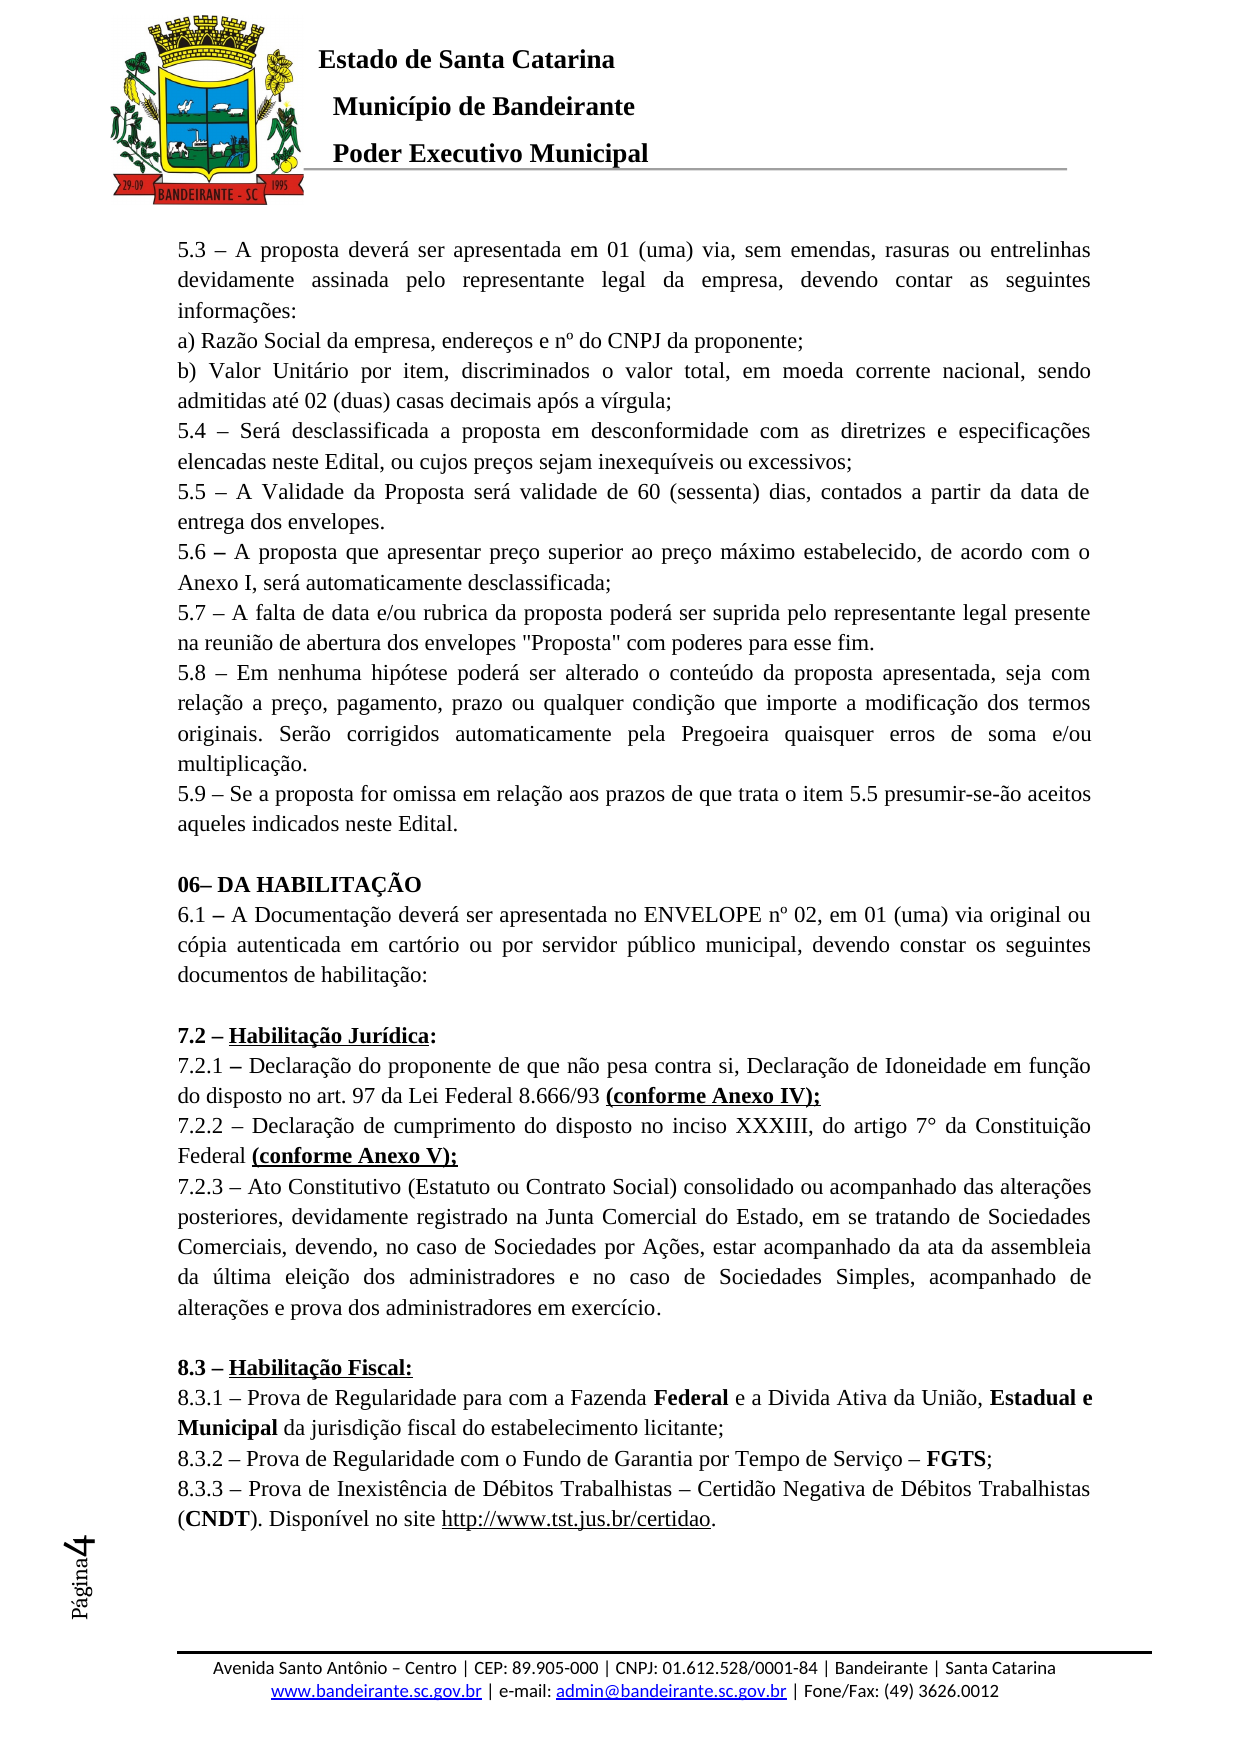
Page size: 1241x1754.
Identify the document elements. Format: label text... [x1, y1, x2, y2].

text 5.4 – Será desclassificada a proposta em desconformidade com as diretrizes e especificações elencadas neste Edital, ou cujos preços sejam inexequíveis ou excessivos; [177, 418, 1092, 474]
text 7.2.2 – Declaração de cumprimento do disposto no inciso XXXIII, do artigo 7° da Constituição Federal (conforme Anexo V); [177, 1112, 1092, 1169]
text 5.6 – A proposta que apresentar preço superior ao preço máximo estabelecido, de acordo com o Anexo I, será automaticamente desclassificada; [177, 538, 1092, 595]
text 8.3.2 – Prova de Regularidade com o Fundo de Garantia por Tempo de Serviço – FGTS; [177, 1445, 1092, 1471]
text 7.2 – Habilitação Jurídica: [177, 1022, 1092, 1048]
text 5.9 – Se a proposta for omissa em relação aos prazos de que trata o item 5.5 presumir-se-ão aceitos aqueles indicados neste Edital. [177, 780, 1092, 837]
text 8.3 – Habilitação Fiscal: [177, 1354, 1092, 1380]
text 7.2.3 – Ato Constitutivo (Estatuto ou Contrato Social) consolidado ou acompanhado das alterações posteriores, devidamente registrado na Junta Comercial do Estado, em se tratando de Sociedades Comerciais, devendo, no caso de Sociedades por Ações, estar acompanhado da ata da assembleia da última eleição dos administradores e no caso de Sociedades Simples, acompanhado de alterações e prova dos administradores em exercício. [177, 1173, 1092, 1320]
text 5.5 – A Validade da Proposta será validade de 60 (sessenta) dias, contados a partir da data de entrega dos envelopes. [177, 478, 1092, 534]
text 7.2.1 – Declaração do proponente de que não pesa contra si, Declaração de Idoneidade em função do disposto no art. 97 da Lei Federal 8.666/93 (conforme Anexo IV); [177, 1052, 1092, 1108]
text b) Valor Unitário por item, discriminados o valor total, em moeda corrente nacional, sendo admitidas até 02 (duas) casas decimais após a vírgula; [177, 357, 1092, 414]
text 6.1 – A Documentação deverá ser apresentada no ENVELOPE nº 02, em 01 (uma) via original ou cópia autenticada em cartório ou por servidor público municipal, devendo constar os seguintes documentos de habilitação: [177, 901, 1092, 988]
text 06– DA HABILITAÇÃO [177, 871, 1092, 897]
text 5.8 – Em nenhuma hipótese poderá ser alterado o conteúdo da proposta apresentada, seja com relação a preço, pagamento, prazo ou qualquer condição que importe a modificação dos termos originais. Serão corrigidos automaticamente pela Pregoeira quaisquer erros de soma e/ou multiplicação. [177, 659, 1092, 776]
text 8.3.1 – Prova de Regularidade para com a Fazenda Federal e a Divida Ativa da União, Estadual e Municipal da jurisdição fiscal do estabelecimento licitante; [177, 1384, 1092, 1441]
text 8.3.3 – Prova de Inexistência de Débitos Trabalhistas – Certidão Negativa de Débitos Trabalhistas (CNDT). Disponível no site http://www.tst.jus.br/certidao. [177, 1475, 1092, 1531]
picture [109, 15, 304, 204]
text a) Razão Social da empresa, endereços e nº do CNPJ da proponente; [177, 327, 1092, 353]
text 5.3 – A proposta deverá ser apresentada em 01 (uma) via, sem emendas, rasuras ou entrelinhas devidamente assinada pelo representante legal da empresa, devendo contar as seguintes informações: [177, 236, 1092, 323]
text 5.7 – A falta de data e/ou rubrica da proposta poderá ser suprida pelo representante legal presente na reunião de abertura dos envelopes "Proposta" com poderes para esse fim. [177, 599, 1092, 655]
